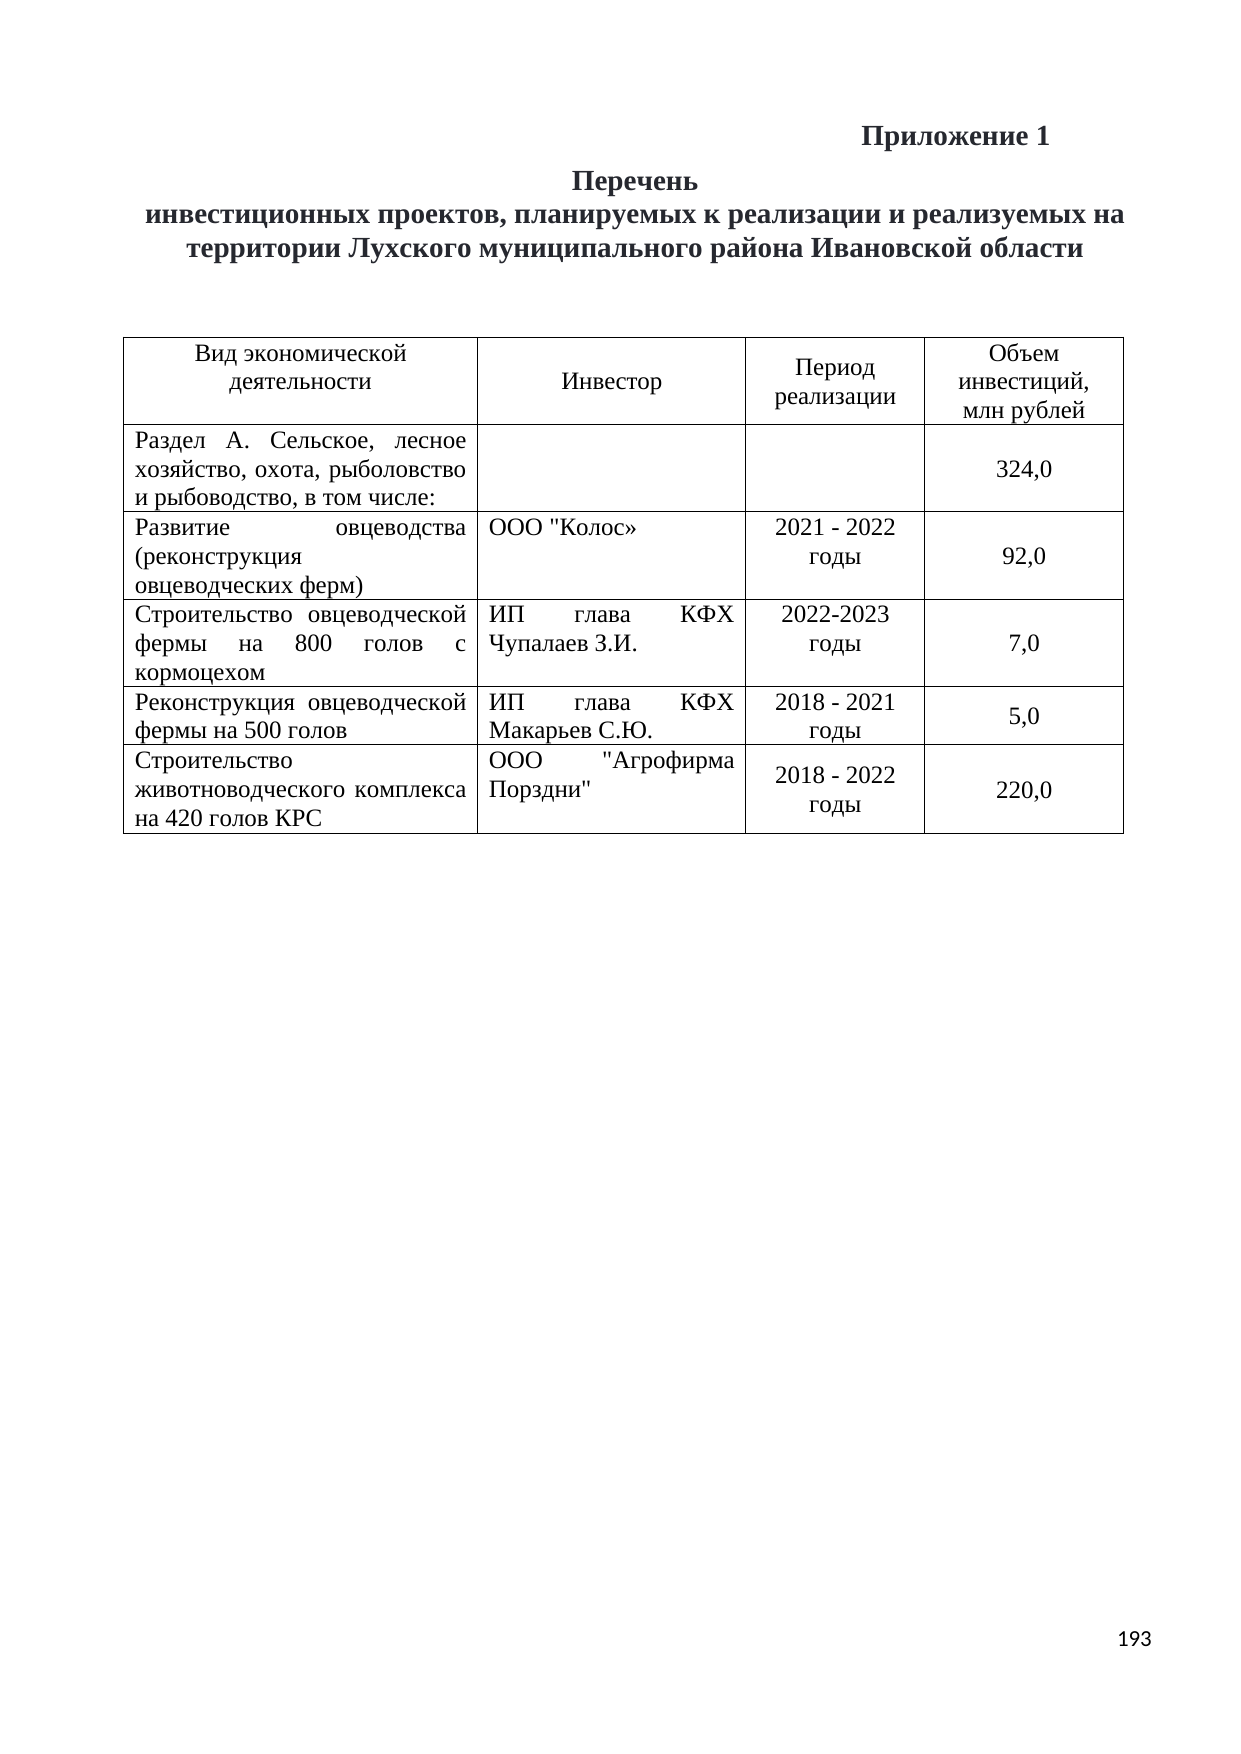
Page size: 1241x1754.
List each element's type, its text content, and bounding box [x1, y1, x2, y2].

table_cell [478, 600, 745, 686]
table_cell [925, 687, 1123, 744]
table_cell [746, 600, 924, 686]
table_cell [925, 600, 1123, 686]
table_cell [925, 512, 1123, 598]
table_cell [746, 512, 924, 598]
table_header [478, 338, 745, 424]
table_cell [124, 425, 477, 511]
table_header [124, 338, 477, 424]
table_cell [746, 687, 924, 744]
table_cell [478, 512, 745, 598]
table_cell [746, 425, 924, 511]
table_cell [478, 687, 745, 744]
subtitle Перечень инвестиционных проектов, планируемых к реализации и реализуемых на территории Лухского муниципального района Ивановской области [118, 163, 1152, 263]
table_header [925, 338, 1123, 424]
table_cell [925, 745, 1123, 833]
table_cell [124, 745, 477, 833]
subtitle Приложение 1 [118, 118, 1152, 152]
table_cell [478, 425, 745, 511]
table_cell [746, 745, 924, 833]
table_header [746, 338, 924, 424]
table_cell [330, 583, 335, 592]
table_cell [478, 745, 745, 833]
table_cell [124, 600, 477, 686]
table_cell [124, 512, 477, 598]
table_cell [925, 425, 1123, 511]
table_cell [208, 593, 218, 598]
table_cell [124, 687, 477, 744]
